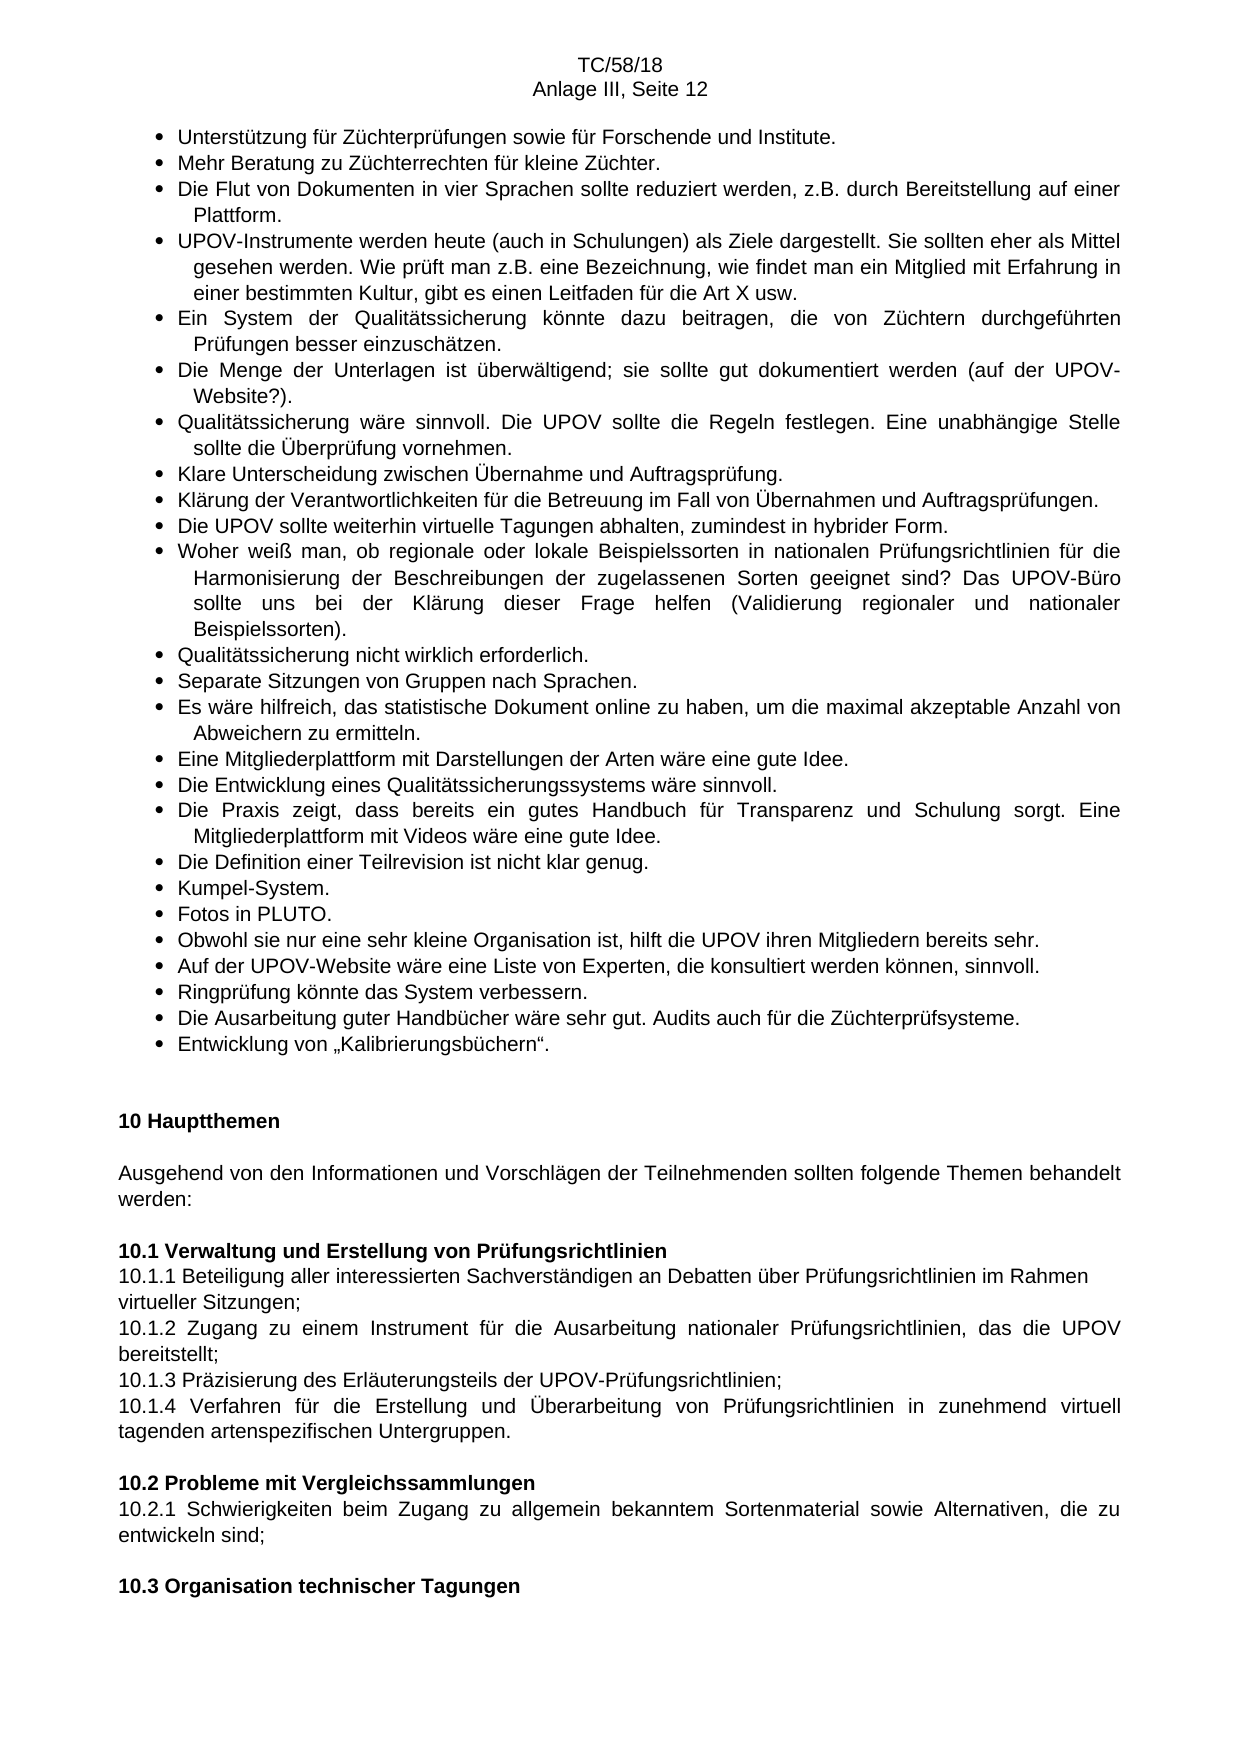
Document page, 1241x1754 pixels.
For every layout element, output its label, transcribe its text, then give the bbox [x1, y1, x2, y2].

list Unterstützung für Züchterprüfungen sowie für Forschende und Institute. [156, 125, 1122, 149]
list Fotos in PLUTO. [156, 902, 1122, 926]
list Obwohl sie nur eine sehr kleine Organisation ist, hilft die UPOV ihren Mitgliedern bereits sehr. [156, 928, 1122, 952]
text Ausgehend von den Informationen und Vorschlägen der Teilnehmenden sollten folgende Themen behandelt werden: [118, 1161, 1122, 1211]
list Kumpel-System. [156, 876, 1122, 900]
text 10.1 Verwaltung und Erstellung von Prüfungsrichtlinien [118, 1238, 1122, 1262]
text 10.1.4 Verfahren für die Erstellung und Überarbeitung von Prüfungsrichtlinien in zunehmend virtuell tagenden artenspezifischen Untergruppen. [118, 1393, 1122, 1443]
text 10.2.1 Schwierigkeiten beim Zugang zu allgemein bekanntem Sortenmaterial sowie Alternativen, die zu entwickeln sind; [118, 1497, 1122, 1547]
list Die Definition einer Teilrevision ist nicht klar genug. [156, 850, 1122, 874]
text 10.2 Probleme mit Vergleichssammlungen [118, 1471, 1122, 1495]
list Die Flut von Dokumenten in vier Sprachen sollte reduziert werden, z.B. durch Bereitstellung auf einer Plattform. [156, 177, 1122, 227]
list Woher weiß man, ob regionale oder lokale Beispielssorten in nationalen Prüfungsrichtlinien für die Harmonisierung der Beschreibungen der zugelassenen Sorten geeignet sind? Das UPOV-Büro sollte uns bei der Klärung dieser Frage helfen (Validierung regionaler und nationaler Beispielssorten). [156, 539, 1122, 641]
list Eine Mitgliederplattform mit Darstellungen der Arten wäre eine gute Idee. [156, 746, 1122, 771]
text 10.1.3 Präzisierung des Erläuterungsteils der UPOV-Prüfungsrichtlinien; [118, 1368, 1122, 1392]
list Klare Unterscheidung zwischen Übernahme und Auftragsprüfung. [156, 462, 1122, 486]
list Auf der UPOV-Website wäre eine Liste von Experten, die konsultiert werden können, sinnvoll. [156, 954, 1122, 978]
list Es wäre hilfreich, das statistische Dokument online zu haben, um die maximal akzeptable Anzahl von Abweichern zu ermitteln. [156, 695, 1122, 744]
list Qualitätssicherung wäre sinnvoll. Die UPOV sollte die Regeln festlegen. Eine unabhängige Stelle sollte die Überprüfung vornehmen. [156, 410, 1122, 460]
list Separate Sitzungen von Gruppen nach Sprachen. [156, 669, 1122, 693]
text 10.1.1 Beteiligung aller interessierten Sachverständigen an Debatten über Prüfungsrichtlinien im Rahmen virtueller Sitzungen; [118, 1264, 1122, 1314]
list Die Menge der Unterlagen ist überwältigend; sie sollte gut dokumentiert werden (auf der UPOV-Website?). [156, 358, 1122, 408]
list Ein System der Qualitätssicherung könnte dazu beitragen, die von Züchtern durchgeführten Prüfungen besser einzuschätzen. [156, 306, 1122, 356]
text 10 Hauptthemen [118, 1109, 1122, 1133]
list Qualitätssicherung nicht wirklich erforderlich. [156, 643, 1122, 667]
list Die Praxis zeigt, dass bereits ein gutes Handbuch für Transparenz und Schulung sorgt. Eine Mitgliederplattform mit Videos wäre eine gute Idee. [156, 798, 1122, 848]
list Klärung der Verantwortlichkeiten für die Betreuung im Fall von Übernahmen und Auftragsprüfungen. [156, 487, 1122, 512]
list Die Entwicklung eines Qualitätssicherungssystems wäre sinnvoll. [156, 772, 1122, 796]
list Ringprüfung könnte das System verbessern. [156, 980, 1122, 1004]
list Die UPOV sollte weiterhin virtuelle Tagungen abhalten, zumindest in hybrider Form. [156, 513, 1122, 537]
list Mehr Beratung zu Züchterrechten für kleine Züchter. [156, 151, 1122, 175]
list UPOV-Instrumente werden heute (auch in Schulungen) als Ziele dargestellt. Sie sollten eher als Mittel gesehen werden. Wie prüft man z.B. eine Bezeichnung, wie findet man ein Mitglied mit Erfahrung in einer bestimmten Kultur, gibt es einen Leitfaden für die Art X usw. [156, 229, 1122, 304]
text 10.1.2 Zugang zu einem Instrument für die Ausarbeitung nationaler Prüfungsrichtlinien, das die UPOV bereitstellt; [118, 1316, 1122, 1366]
list Die Ausarbeitung guter Handbücher wäre sehr gut. Audits auch für die Züchterprüfsysteme. [156, 1006, 1122, 1030]
text 10.3 Organisation technischer Tagungen [118, 1574, 1122, 1598]
list Entwicklung von „Kalibrierungsbüchern“. [156, 1032, 1122, 1056]
